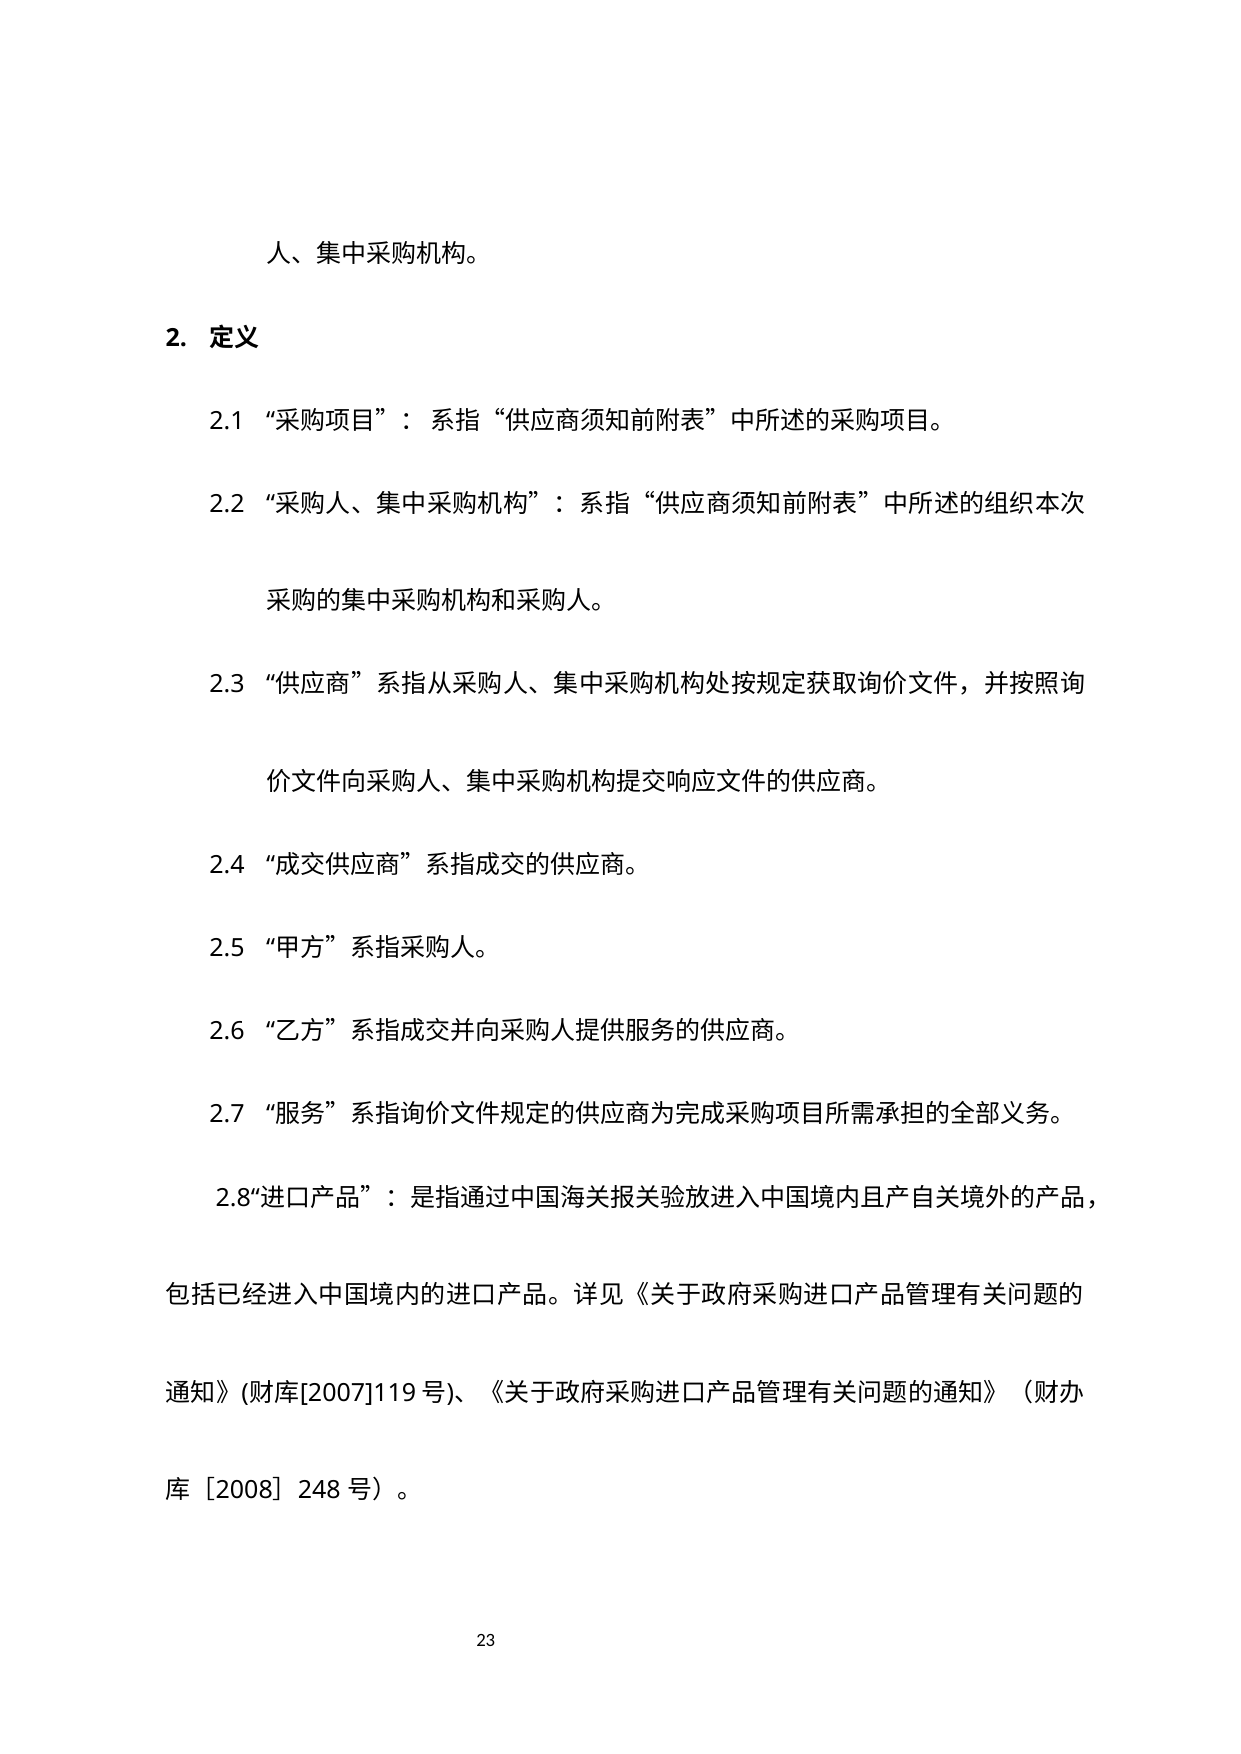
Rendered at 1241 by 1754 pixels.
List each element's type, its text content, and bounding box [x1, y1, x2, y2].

list 定义 [165, 303, 1087, 368]
list “乙方”系指成交并向采购人提供服务的供应商。 [209, 996, 1087, 1061]
list “成交供应商”系指成交的供应商。 [209, 830, 1087, 895]
list “甲方”系指采购人。 [209, 913, 1087, 978]
list “供应商”系指从采购人、集中采购机构处按规定获取询价文件，并按照询价文件向采购人、集中采购机构提交响应文件的供应商。 [209, 649, 1087, 812]
text 2.8“进口产品”：是指通过中国海关报关验放进入中国境内且产自关境外的产品，包括已经进入中国境内的进口产品。详见《关于政府采购进口产品管理有关问题的通知》(财库[2007]119号)、《关于政府采购进口产品管理有关问题的通知》（财办库［2008］248 号）。 [165, 1163, 1087, 1520]
list “采购人、集中采购机构”：系指“供应商须知前附表”中所述的组织本次采购的集中采购机构和采购人。 [209, 469, 1087, 631]
list “服务”系指询价文件规定的供应商为完成采购项目所需承担的全部义务。 [209, 1079, 1087, 1144]
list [209, 219, 1087, 284]
list “采购项目”： 系指“供应商须知前附表”中所述的采购项目。 [209, 386, 1087, 451]
